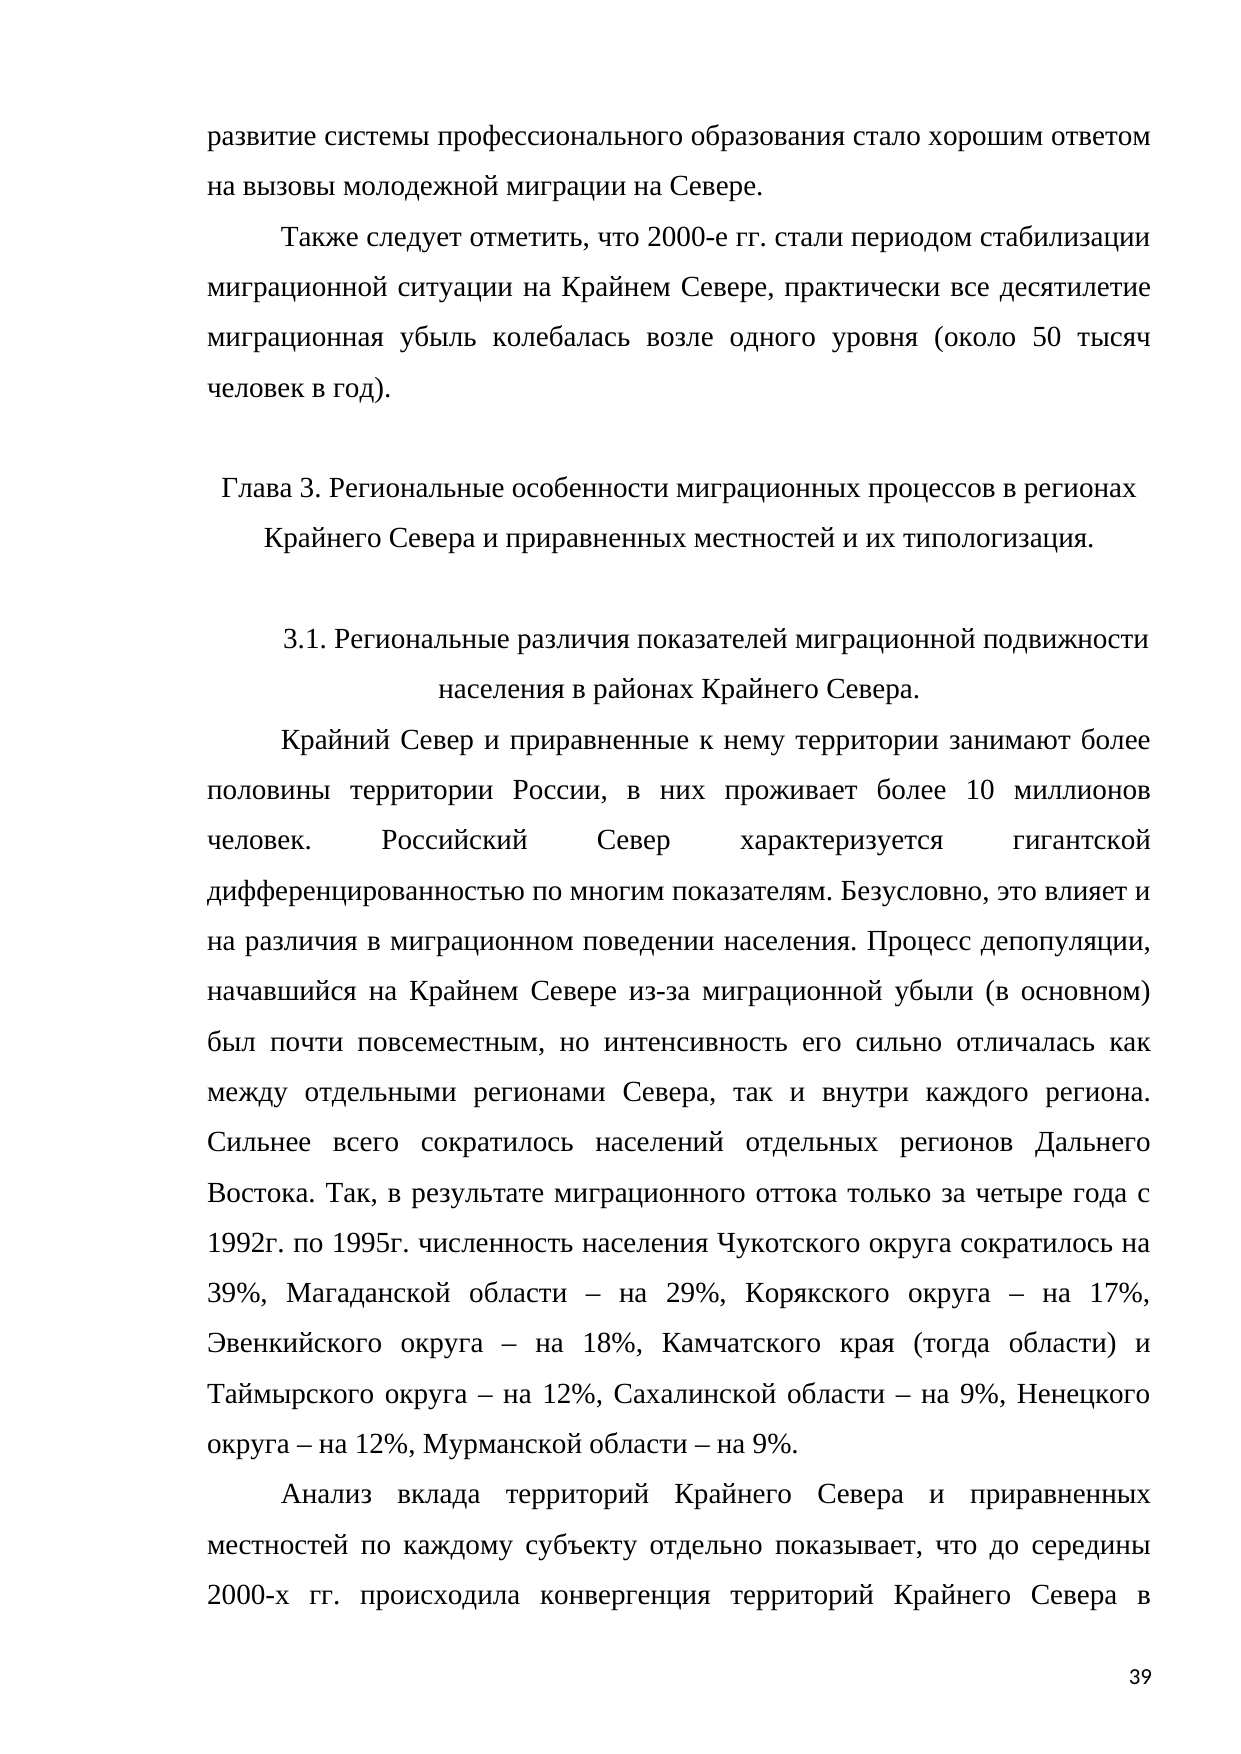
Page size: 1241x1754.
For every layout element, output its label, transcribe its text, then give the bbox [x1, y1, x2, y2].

text 3.1. Региональные различия показателей миграционной подвижности населения в районах Крайнего Севера. [207, 621, 1152, 705]
text Крайний Север и приравненные к нему территории занимают более половины территории России, в них проживает более 10 миллионов человек. Российский Север характеризуется гигантской дифференцированностью по многим показателям. Безусловно, это влияет и на различия в миграционном поведении населения. Процесс депопуляции, начавшийся на Крайнем Севере из-за миграционной убыли (в основном) был почти повсеместным, но интенсивность его сильно отличалась как между отдельными регионами Севера, так и внутри каждого региона. Сильнее всего сократилось населений отдельных регионов Дальнего Востока. Так, в результате миграционного оттока только за четыре года с 1992г. по 1995г. численность населения Чукотского округа сократилось на 39%, Магаданской области – на 29%, Корякского округа – на 17%, Эвенкийского округа – на 18%, Камчатского края (тогда области) и Таймырского округа – на 12%, Сахалинской области – на 9%, Ненецкого округа – на 12%, Мурманской области – на 9%. [207, 722, 1152, 1460]
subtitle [207, 118, 1152, 202]
text Также следует отметить, что 2000-е гг. стали периодом стабилизации миграционной ситуации на Крайнем Севере, практически все десятилетие миграционная убыль колебалась возле одного уровня (около 50 тысяч человек в год). [207, 219, 1152, 403]
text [207, 1477, 1152, 1611]
text Глава 3. Региональные особенности миграционных процессов в регионах Крайнего Севера и приравненных местностей и их типологизация. [207, 470, 1152, 554]
